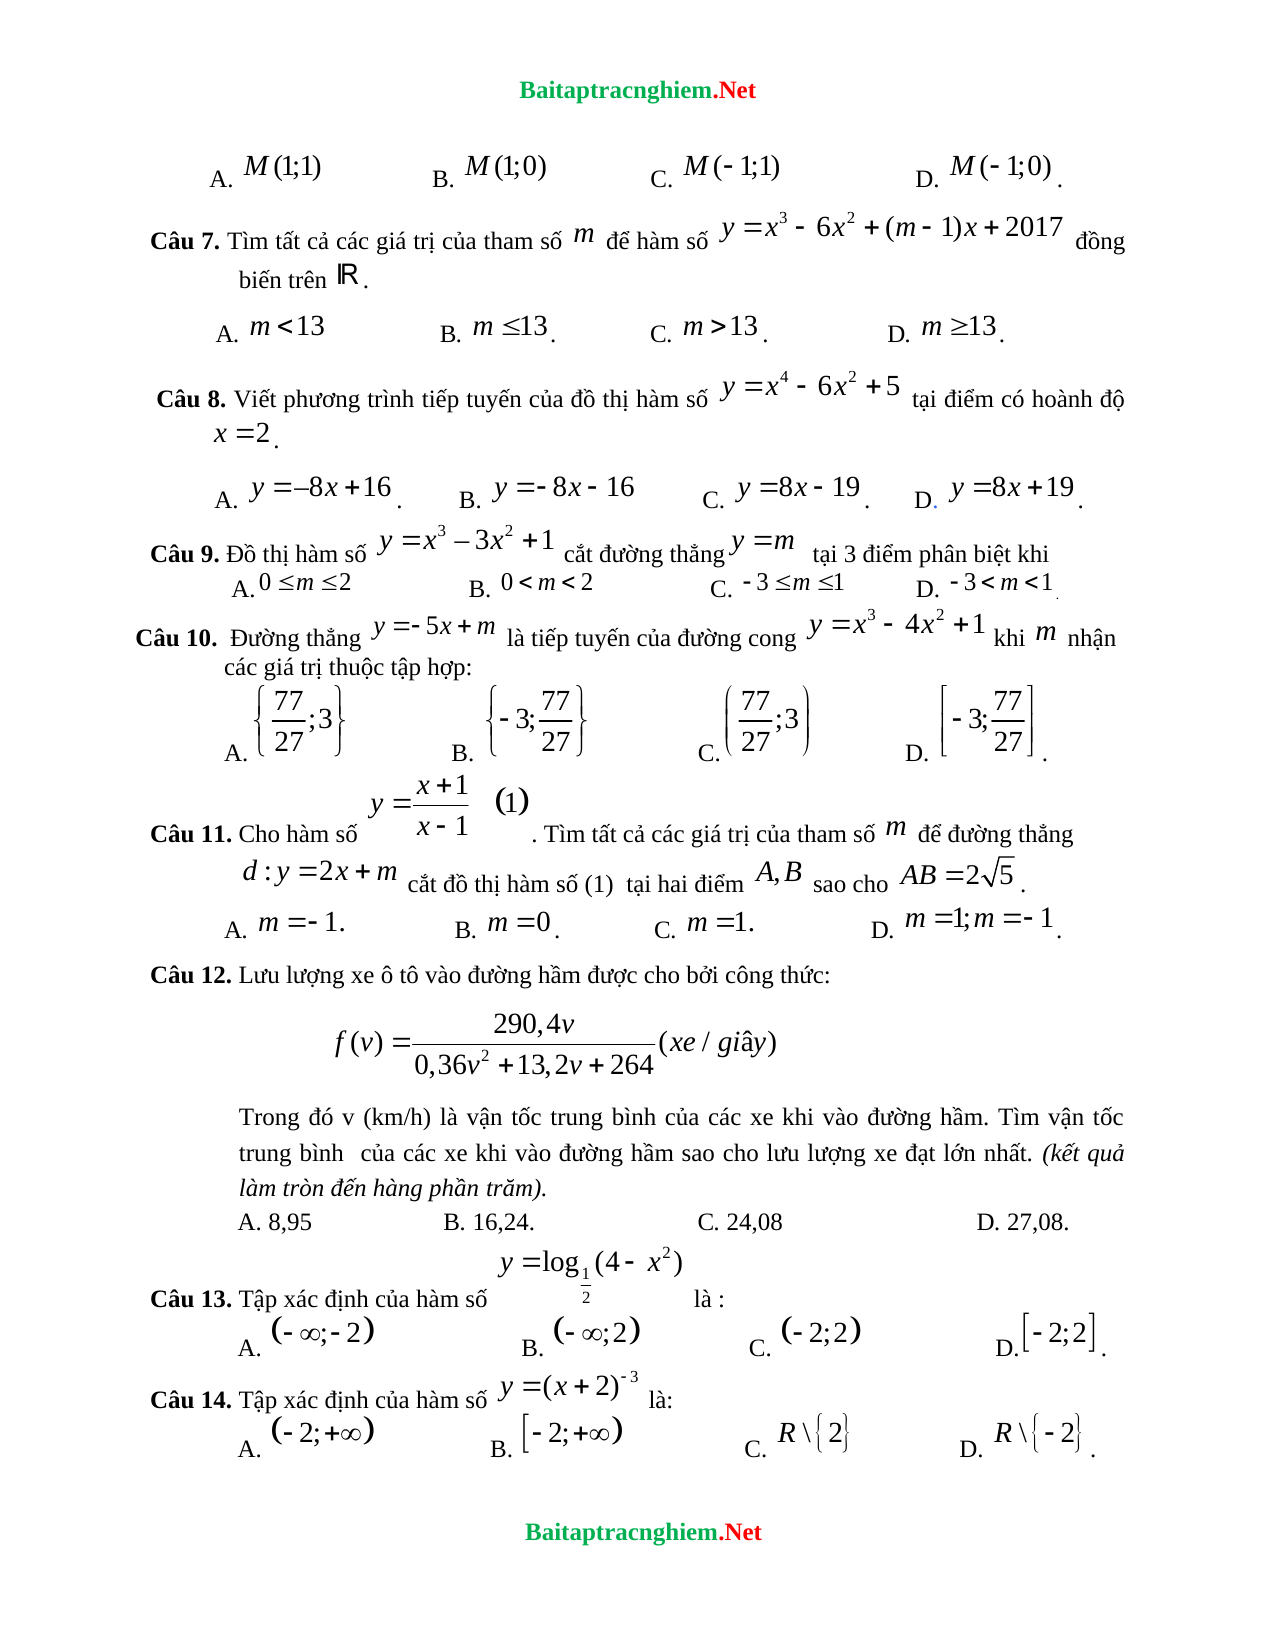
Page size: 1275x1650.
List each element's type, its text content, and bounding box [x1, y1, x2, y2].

text Câu 13. Tập xác định của hàm số là : [135, 1240, 1125, 1313]
list A. B. C. D.. [135, 1313, 1125, 1362]
text Câu 8. Viết phương trình tiếp tuyến của đồ thị hàm số tại điểm có hoành độ . [120, 364, 1125, 454]
text A. B. . C. D. . [224, 902, 1125, 943]
text Câu 7. Tìm tất cả các giá trị của tham số để hàm số đồng biến trên . [150, 205, 1125, 294]
text A. . B. C. . D. . [120, 471, 1125, 514]
text A. 8,95 B. 16,24. C. 24,08 D. 27,08. [135, 1207, 1125, 1236]
list Trong đó v (km/h) là vận tốc trung bình của các xe khi vào đường hầm. Tìm vận tốc trung bình của các xe khi vào đường hầm sao cho lưu lượng xe đạt lớn nhất. (kết quả làm tròn đến hàng phần trăm). [239, 1102, 1125, 1203]
text A. B. C. D. . [194, 150, 1125, 193]
text A. B. C. D. . [209, 680, 1125, 767]
text Câu 9. Đồ thị hàm số cắt đường thẳng tại 3 điểm phân biệt khi [135, 518, 1125, 567]
text Câu 10. Đường thẳng là tiếp tuyến của đường cong khi nhận các giá trị thuộc tập hợp: [135, 602, 1125, 680]
text A. B. C. D. . [135, 567, 1125, 602]
list Câu 12. Lưu lượng xe ô tô vào đường hầm được cho bởi công thức: [135, 960, 1125, 989]
text Câu 11. Cho hàm số . Tìm tất cả các giá trị của tham số để đường thẳng cắt đồ thị hàm số (1) tại hai điểm sao cho . [150, 767, 1125, 898]
text Câu 14. Tập xác định của hàm số là: [135, 1364, 1125, 1413]
text A. B. . C. . D. . [209, 311, 1125, 347]
list A. B. C. D. . [135, 1413, 1125, 1463]
